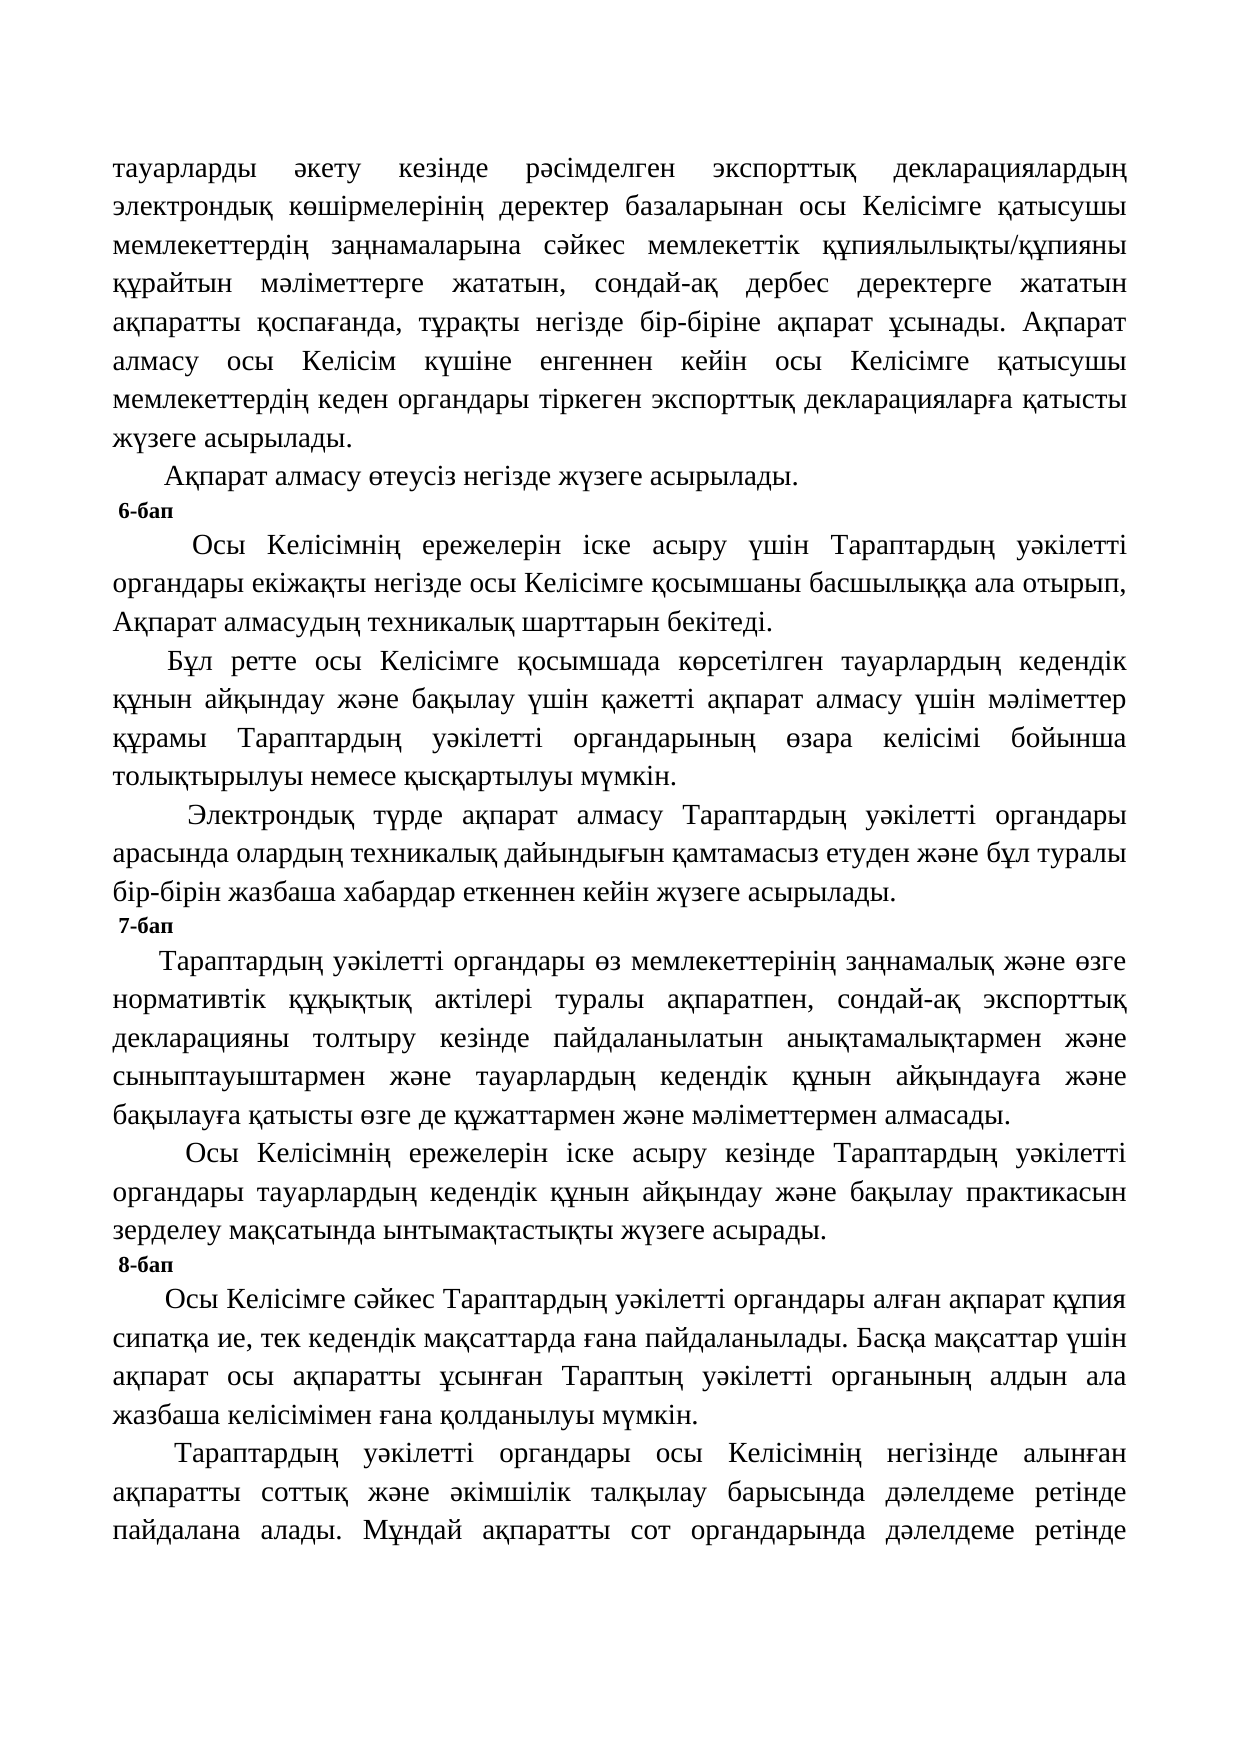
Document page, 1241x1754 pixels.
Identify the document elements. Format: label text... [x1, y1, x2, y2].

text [112, 150, 1128, 453]
text Тараптардың уәкілетті органдары өз мемлекеттерінің заңнамалық және өзге нормативтік құқықтық актілері туралы ақпаратпен, сондай-ақ экспорттық декларацияны толтыру кезінде пайдаланылатын анықтамалықтармен және сыныптауыштармен және тауарлардың кедендік құнын айқындауға және бақылауға қатысты өзге де құжаттармен және мәліметтермен алмасады. [112, 943, 1128, 1130]
text Ақпарат алмасу өтеусіз негізде жүзеге асырылады. [112, 458, 1128, 492]
text Осы Келісімнің ережелерін іске асыру үшін Тараптардың уәкілетті органдары екіжақты негізде осы Келісімге қосымшаны басшылыққа ала отырып, Ақпарат алмасудың техникалық шарттарын бекітеді. [112, 527, 1128, 638]
text Бұл ретте осы Келісімге қосымшада көрсетілген тауарлардың кедендік құнын айқындау және бақылау үшін қажетті ақпарат алмасу үшін мәліметтер құрамы Тараптардың уәкілетті органдарының өзара келісімі бойынша толықтырылуы немесе қысқартылуы мүмкін. [112, 643, 1128, 792]
text Осы Келісімнің ережелерін іске асыру кезінде Тараптардың уәкілетті органдары тауарлардың кедендік құнын айқындау және бақылау практикасын зерделеу мақсатында ынтымақтастықты жүзеге асырады. [112, 1135, 1128, 1246]
text 7-бап [112, 912, 1128, 939]
text Электрондық түрде ақпарат алмасу Тараптардың уәкілетті органдары арасында олардың техникалық дайындығын қамтамасыз етуден және бұл туралы бір-бірін жазбаша хабардар еткеннен кейін жүзеге асырылады. [112, 797, 1128, 907]
text Осы Келісімге сәйкес Тараптардың уәкілетті органдары алған ақпарат құпия сипатқа ие, тек кедендік мақсаттарда ғана пайдаланылады. Басқа мақсаттар үшін ақпарат осы ақпаратты ұсынған Тараптың уәкілетті органының алдын ала жазбаша келісімімен ғана қолданылуы мүмкін. [112, 1281, 1128, 1430]
text 8-бап [112, 1251, 1128, 1277]
text 6-бап [112, 497, 1128, 523]
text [112, 1435, 1128, 1546]
